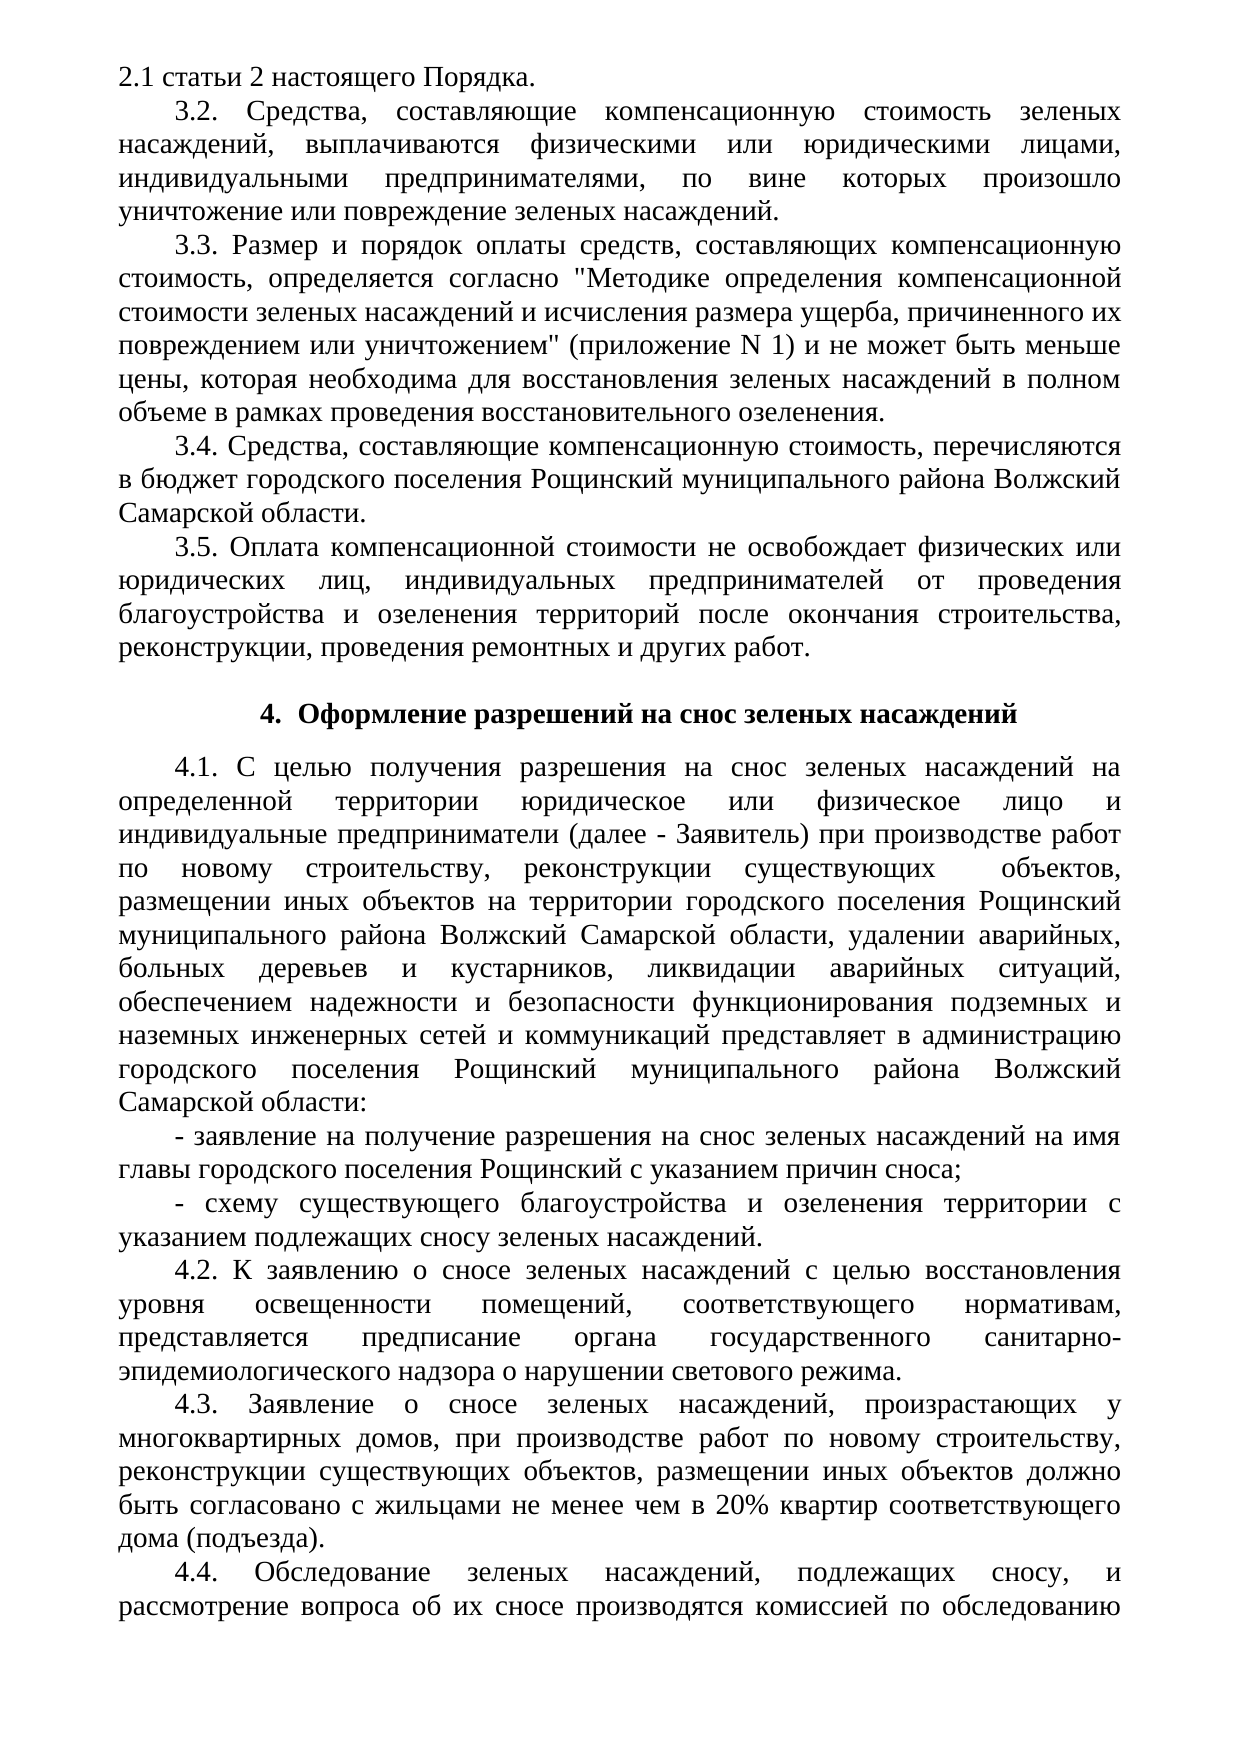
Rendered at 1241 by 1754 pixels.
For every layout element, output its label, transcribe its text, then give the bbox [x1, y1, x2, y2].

list Оформление разрешений на снос зеленых насаждений [156, 696, 1122, 730]
text 3.3. Размер и порядок оплаты средств, составляющих компенсационную стоимость, определяется согласно "Методике определения компенсационной стоимости зеленых насаждений и исчисления размера ущерба, причиненного их повреждением или уничтожением" (приложение N 1) и не может быть меньше цены, которая необходима для восстановления зеленых насаждений в полном объеме в рамках проведения восстановительного озеленения. [118, 227, 1122, 428]
text 4.3. Заявление о сносе зеленых насаждений, произрастающих у многоквартирных домов, при производстве работ по новому строительству, реконструкции существующих объектов, размещении иных объектов должно быть согласовано с жильцами не менее чем в 20% квартир соответствующего дома (подъезда). [118, 1386, 1122, 1554]
text 3.4. Средства, составляющие компенсационную стоимость, перечисляются в бюджет городского поселения Рощинский муниципального района Волжский Самарской области. [118, 428, 1122, 529]
text - схему существующего благоустройства и озеленения территории с указанием подлежащих сносу зеленых насаждений. [118, 1185, 1122, 1252]
text 3.2. Средства, составляющие компенсационную стоимость зеленых насаждений, выплачиваются физическими или юридическими лицами, индивидуальными предпринимателями, по вине которых произошло уничтожение или повреждение зеленых насаждений. [118, 93, 1122, 227]
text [118, 1554, 1122, 1621]
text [118, 59, 1122, 93]
text 4.2. К заявлению о сносе зеленых насаждений с целью восстановления уровня освещенности помещений, соответствующего нормативам, представляется предписание органа государственного санитарно-эпидемиологического надзора о нарушении светового режима. [118, 1252, 1122, 1386]
text 4.1. С целью получения разрешения на снос зеленых насаждений на определенной территории юридическое или физическое лицо и индивидуальные предприниматели (далее - Заявитель) при производстве работ по новому строительству, реконструкции существующих объектов, размещении иных объектов на территории городского поселения Рощинский муниципального района Волжский Самарской области, удалении аварийных, больных деревьев и кустарников, ликвидации аварийных ситуаций, обеспечением надежности и безопасности функционирования подземных и наземных инженерных сетей и коммуникаций представляет в администрацию городского поселения Рощинский муниципального района Волжский Самарской области: [118, 749, 1122, 1118]
text - заявление на получение разрешения на снос зеленых насаждений на имя главы городского поселения Рощинский с указанием причин сноса; [118, 1118, 1122, 1185]
text 3.5. Оплата компенсационной стоимости не освобождает физических или юридических лиц, индивидуальных предпринимателей от проведения благоустройства и озеленения территорий после окончания строительства, реконструкции, проведения ремонтных и других работ. [118, 529, 1122, 663]
